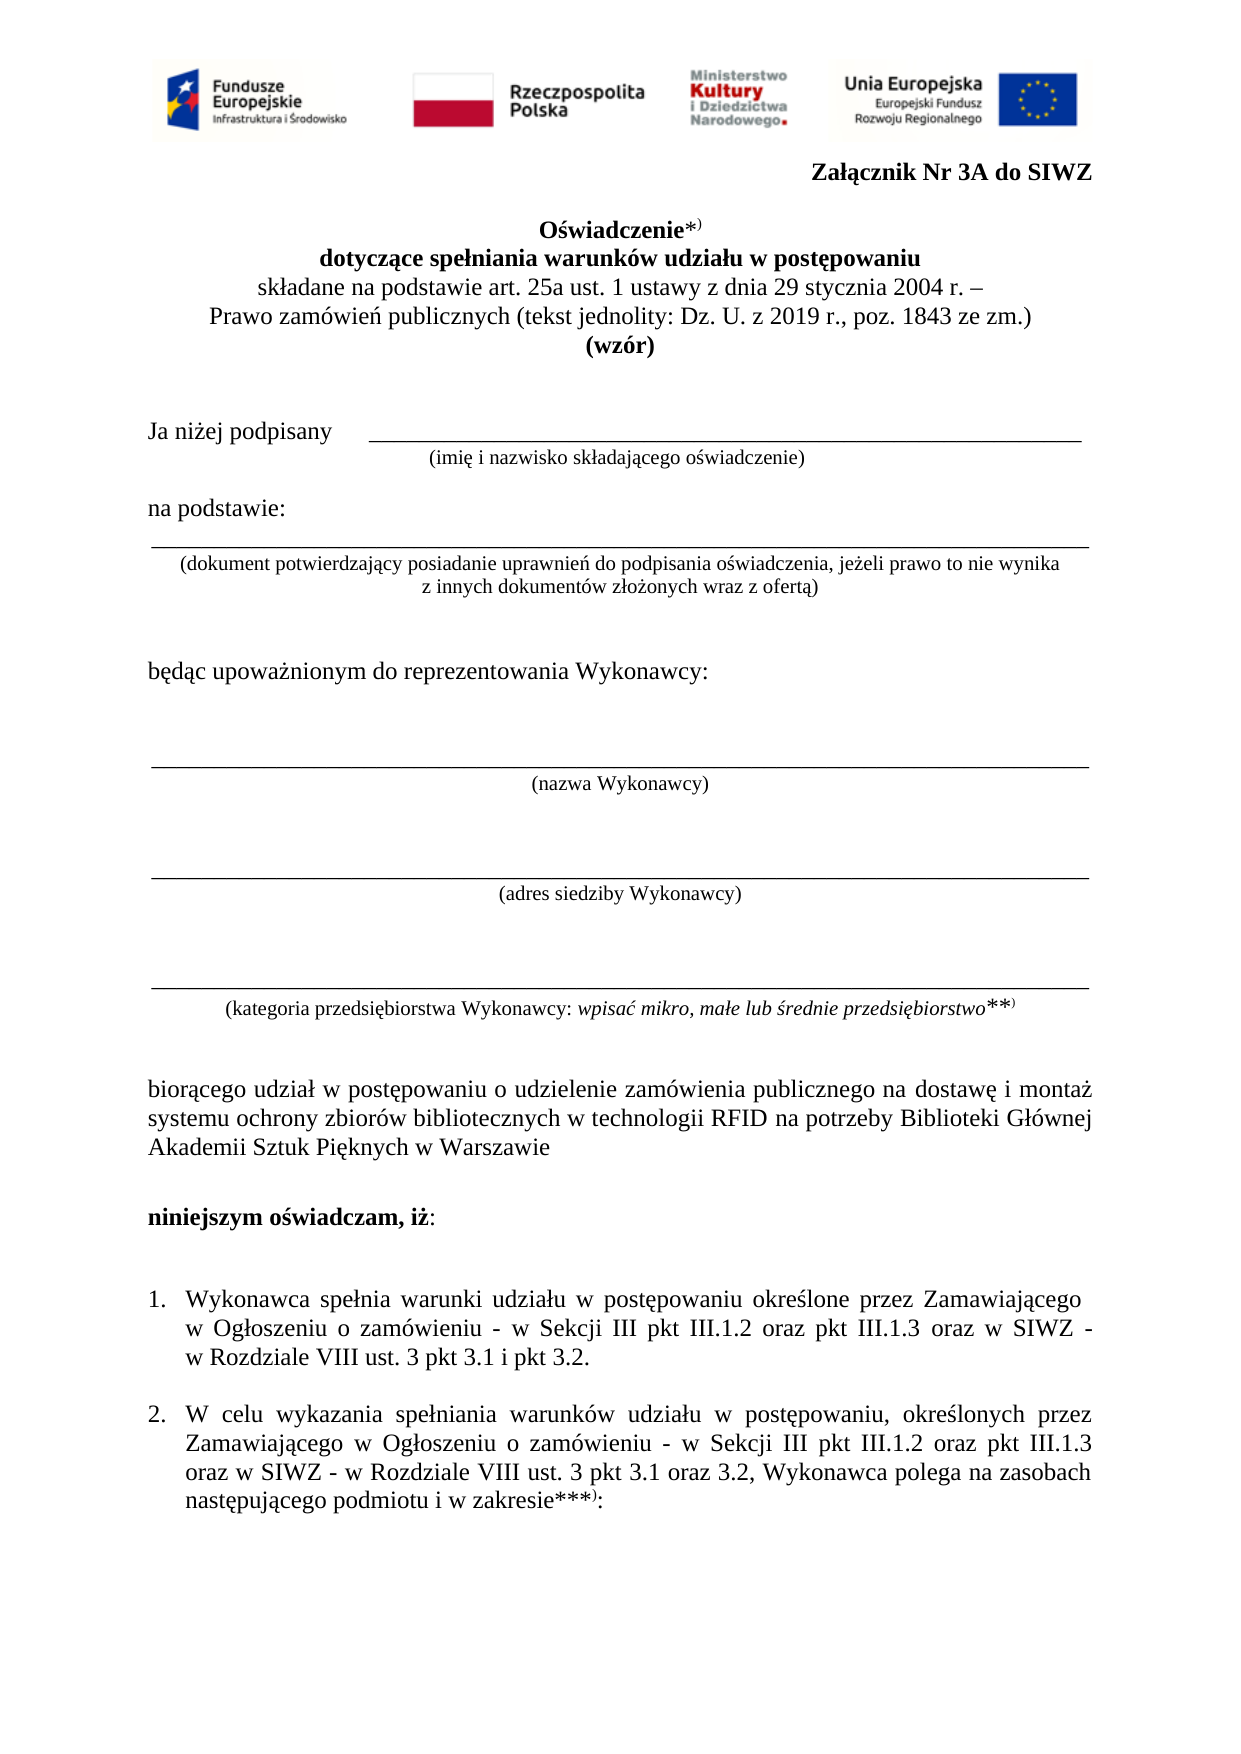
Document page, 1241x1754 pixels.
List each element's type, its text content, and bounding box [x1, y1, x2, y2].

text ___________________________________________________________________________ [148, 853, 1093, 881]
text (nazwa Wykonawcy) [148, 771, 1093, 795]
text biorącego udział w postępowaniu o udzielenie zamówienia publicznego na dostawę i montaż systemu ochrony zbiorów bibliotecznych w technologii RFID na potrzeby Biblioteki Głównej Akademii Sztuk Pięknych w Warszawie [148, 1074, 1093, 1161]
text (imię i nazwisko składającego oświadczenie) [148, 445, 1093, 469]
text niniejszym oświadczam, iż: [148, 1202, 1093, 1231]
text (dokument potwierdzający posiadanie uprawnień do podpisania oświadczenia, jeżeli prawo to nie wynika [148, 550, 1093, 574]
text Załącznik Nr 3A do SIWZ [223, 157, 1093, 186]
text Prawo zamówień publicznych (tekst jednolity: Dz. U. z 2019 r., poz. 1843 ze zm.) [148, 301, 1093, 330]
list Wykonawca spełnia warunki udziału w postępowaniu określone przez Zamawiającego w Ogłoszeniu o zamówieniu - w Sekcji III pkt III.1.2 oraz pkt III.1.3 oraz w SIWZ - w Rozdziale VIII ust. 3 pkt 3.1 i pkt 3.2. [148, 1284, 1093, 1371]
text (kategoria przedsiębiorstwa Wykonawcy: wpisać mikro, małe lub średnie przedsiębiorstwo**) [148, 992, 1093, 1020]
text ___________________________________________________________________________ [148, 963, 1093, 992]
list W celu wykazania spełniania warunków udziału w postępowaniu, określonych przez Zamawiającego w Ogłoszeniu o zamówieniu - w Sekcji III pkt III.1.2 oraz pkt III.1.3 oraz w SIWZ - w Rozdziale VIII ust. 3 pkt 3.1 oraz 3.2, Wykonawca polega na zasobach następującego podmiotu i w zakresie***): [148, 1399, 1093, 1514]
text ___________________________________________________________________________ [148, 522, 1093, 550]
picture [147, 59, 1093, 142]
text składane na podstawie art. 25a ust. 1 ustawy z dnia 29 stycznia 2004 r. – [148, 272, 1093, 301]
text Oświadczenie*) [148, 215, 1093, 243]
text dotyczące spełniania warunków udziału w postępowaniu [148, 243, 1093, 272]
text ___________________________________________________________________________ [148, 742, 1093, 771]
text z innych dokumentów złożonych wraz z ofertą) [148, 574, 1093, 598]
text na podstawie: [148, 493, 1093, 522]
text będąc upoważnionym do reprezentowania Wykonawcy: [148, 656, 1093, 685]
text (wzór) [148, 330, 1093, 358]
text (adres siedziby Wykonawcy) [148, 881, 1093, 905]
text Ja niżej podpisany _________________________________________________________ [148, 416, 1093, 445]
